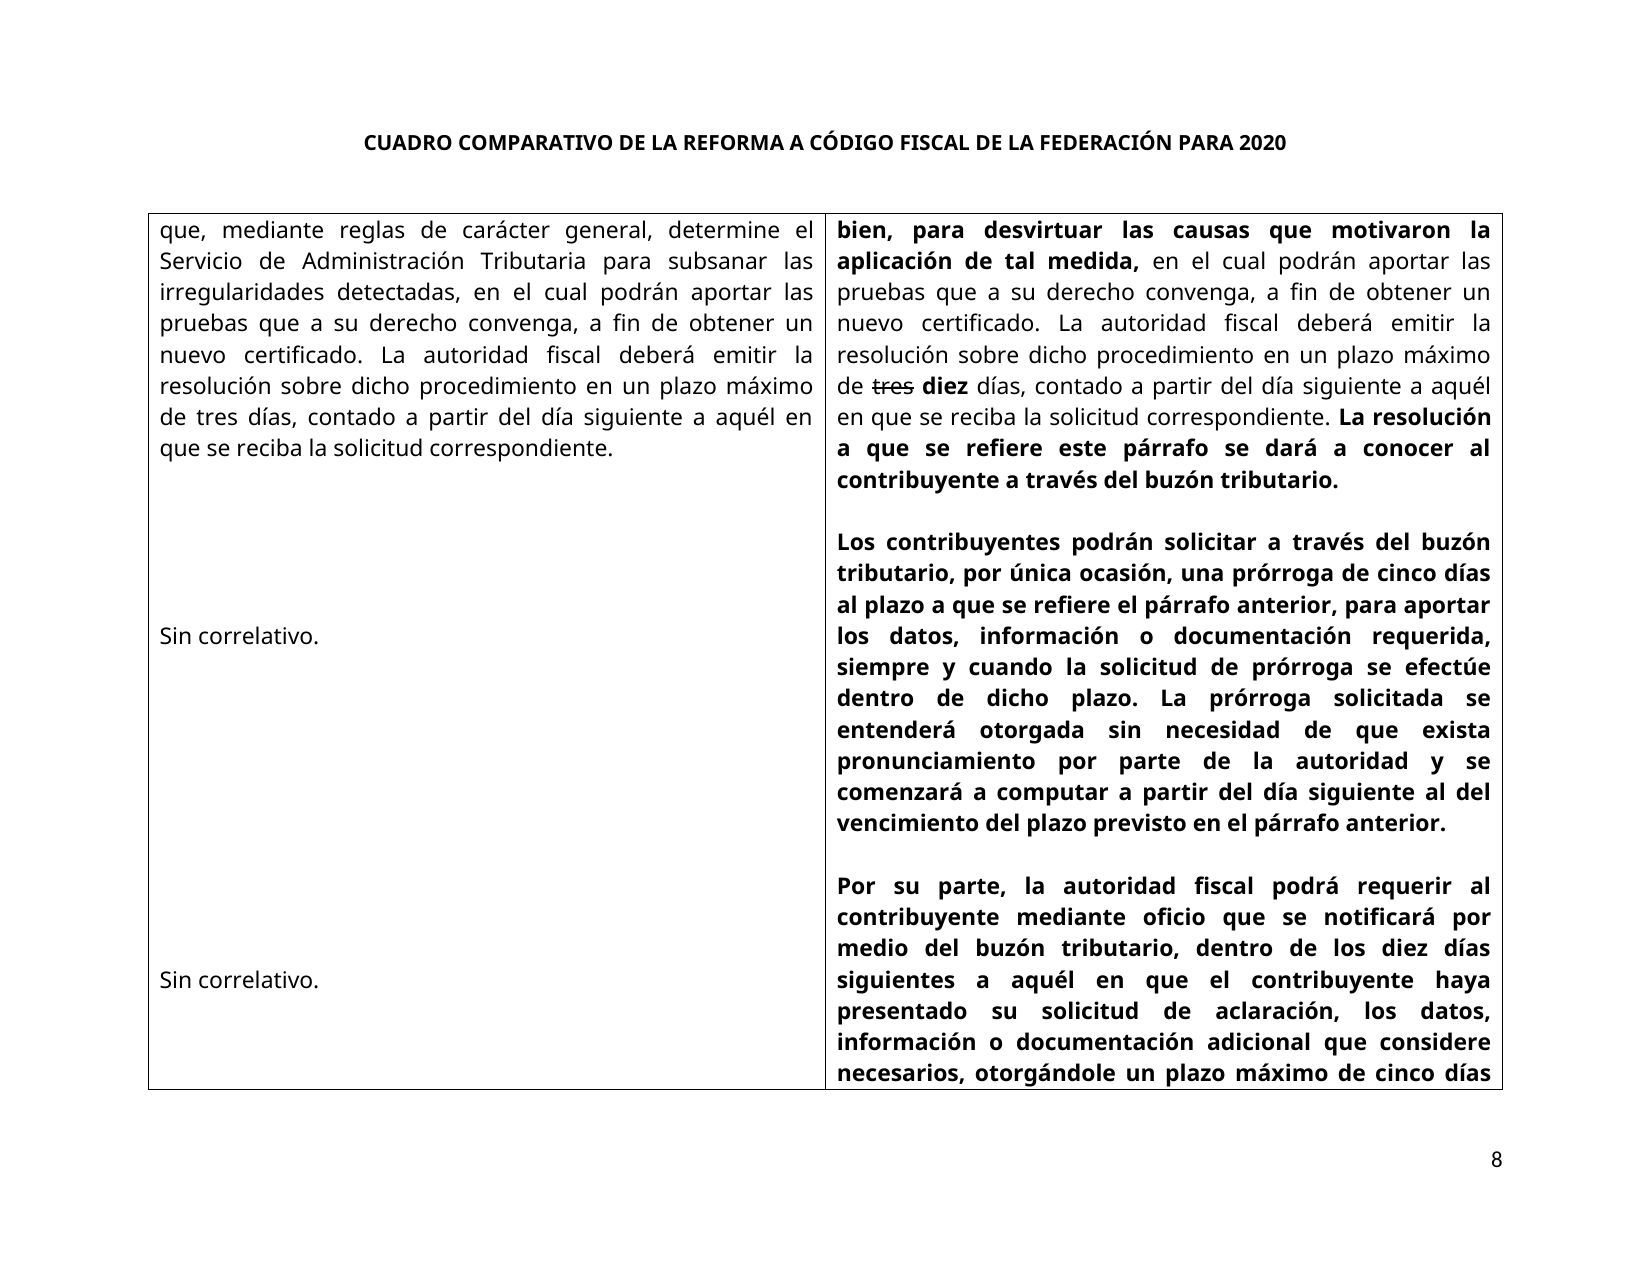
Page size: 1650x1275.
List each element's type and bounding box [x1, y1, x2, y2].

table_cell [826, 214, 1502, 1089]
table_cell [149, 214, 825, 1089]
